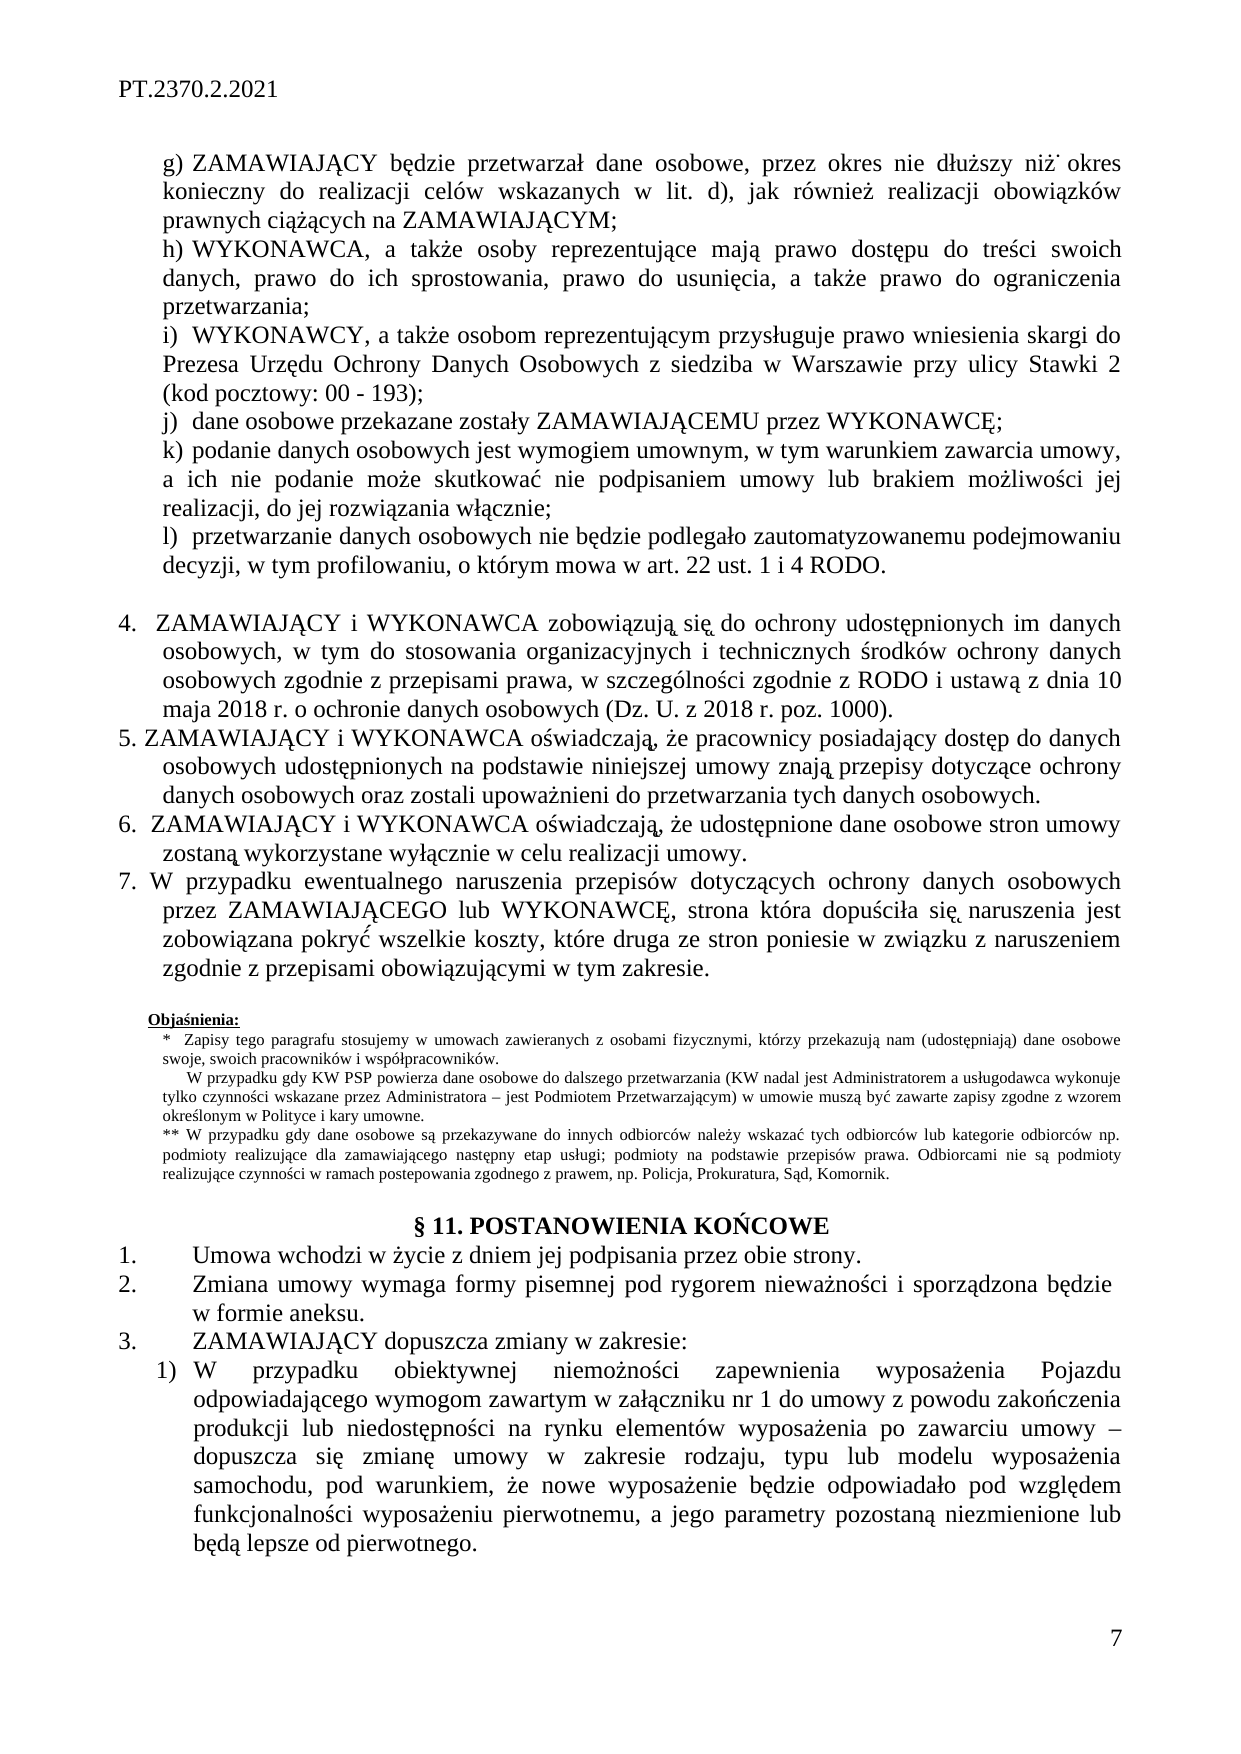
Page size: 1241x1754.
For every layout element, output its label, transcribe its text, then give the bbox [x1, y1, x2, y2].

text 7. W przypadku ewentualnego naruszenia przepisów dotyczących ochrony danych osobowych przez ZAMAWIAJĄCEGO lub WYKONAWCĘ, strona która dopuściła się̨ naruszenia jest zobowiązana pokryć́ wszelkie koszty, które druga ze stron poniesie w związku z naruszeniem zgodnie z przepisami obowiązującymi w tym zakresie. [118, 866, 1122, 981]
text g) ZAMAWIAJĄCY będzie przetwarzał dane osobowe, przez okres nie dłuższy niż̇ okres konieczny do realizacji celów wskazanych w lit. d), jak również realizacji obowiązków prawnych ciążących na ZAMAWIAJĄCYM; [162, 148, 1122, 234]
text i) WYKONAWCY, a także osobom reprezentującym przysługuje prawo wniesienia skargi do Prezesa Urzędu Ochrony Danych Osobowych z siedziba w Warszawie przy ulicy Stawki 2 (kod pocztowy: 00 - 193); [162, 320, 1122, 406]
text k) podanie danych osobowych jest wymogiem umownym, w tym warunkiem zawarcia umowy, a ich nie podanie może skutkować nie podpisaniem umowy lub brakiem możliwości jej realizacji, do jej rozwiązania włącznie; [162, 435, 1122, 521]
text ** W przypadku gdy dane osobowe są przekazywane do innych odbiorców należy wskazać tych odbiorców lub kategorie odbiorców np. podmioty realizujące dla zamawiającego następny etap usługi; podmioty na podstawie przepisów prawa. Odbiorcami nie są podmioty realizujące czynności w ramach postepowania zgodnego z prawem, np. Policja, Prokuratura, Sąd, Komornik. [162, 1125, 1122, 1183]
text Objaśnienia: [148, 1010, 1122, 1029]
text l) przetwarzanie danych osobowych nie będzie podlegało zautomatyzowanemu podejmowaniu decyzji, w tym profilowaniu, o którym mowa w art. 22 ust. 1 i 4 RODO. [162, 521, 1122, 579]
text * Zapisy tego paragrafu stosujemy w umowach zawieranych z osobami fizycznymi, którzy przekazują nam (udostępniają) dane osobowe swoje, swoich pracowników i współpracowników. [162, 1029, 1122, 1068]
text § 11. POSTANOWIENIA KOŃCOWE [339, 1211, 1122, 1240]
text 6. ZAMAWIAJĄCY i WYKONAWCA oświadczają̨, że udostępnione dane osobowe stron umowy zostaną̨ wykorzystane wyłącznie w celu realizacji umowy. [118, 809, 1122, 866]
text 2. Zmiana umowy wymaga formy pisemnej pod rygorem nieważności i sporządzona będzie w formie aneksu. [118, 1269, 1122, 1326]
text 3. ZAMAWIAJĄCY dopuszcza zmiany w zakresie: [118, 1326, 1122, 1355]
text 1. Umowa wchodzi w życie z dniem jej podpisania przez obie strony. [118, 1240, 1122, 1269]
text h) WYKONAWCA, a także osoby reprezentujące mają prawo dostępu do treści swoich danych, prawo do ich sprostowania, prawo do usunięcia, a także prawo do ograniczenia przetwarzania; [162, 234, 1122, 320]
list W przypadku obiektywnej niemożności zapewnienia wyposażenia Pojazdu odpowiadającego wymogom zawartym w załączniku nr 1 do umowy z powodu zakończenia produkcji lub niedostępności na rynku elementów wyposażenia po zawarciu umowy – dopuszcza się zmianę umowy w zakresie rodzaju, typu lub modelu wyposażenia samochodu, pod warunkiem, że nowe wyposażenie będzie odpowiadało pod względem funkcjonalności wyposażeniu pierwotnemu, a jego parametry pozostaną niezmienione lub będą lepsze od pierwotnego. [156, 1355, 1122, 1556]
text 5. ZAMAWIAJĄCY i WYKONAWCA oświadczają̨, że pracownicy posiadający dostęp do danych osobowych udostępnionych na podstawie niniejszej umowy znają̨ przepisy dotyczące ochrony danych osobowych oraz zostali upoważnieni do przetwarzania tych danych osobowych. [118, 723, 1122, 809]
text W przypadku gdy KW PSP powierza dane osobowe do dalszego przetwarzania (KW nadal jest Administratorem a usługodawca wykonuje tylko czynności wskazane przez Administratora – jest Podmiotem Przetwarzającym) w umowie muszą być zawarte zapisy zgodne z wzorem określonym w Polityce i kary umowne. [162, 1068, 1122, 1125]
text 4. ZAMAWIAJĄCY i WYKONAWCA zobowiązują̨ się̨ do ochrony udostępnionych im danych osobowych, w tym do stosowania organizacyjnych i technicznych środków ochrony danych osobowych zgodnie z przepisami prawa, w szczególności zgodnie z RODO i ustawą z dnia 10 maja 2018 r. o ochronie danych osobowych (Dz. U. z 2018 r. poz. 1000). [118, 608, 1122, 723]
text j) dane osobowe przekazane zostały ZAMAWIAJĄCEMU przez WYKONAWCĘ; [162, 406, 1122, 435]
